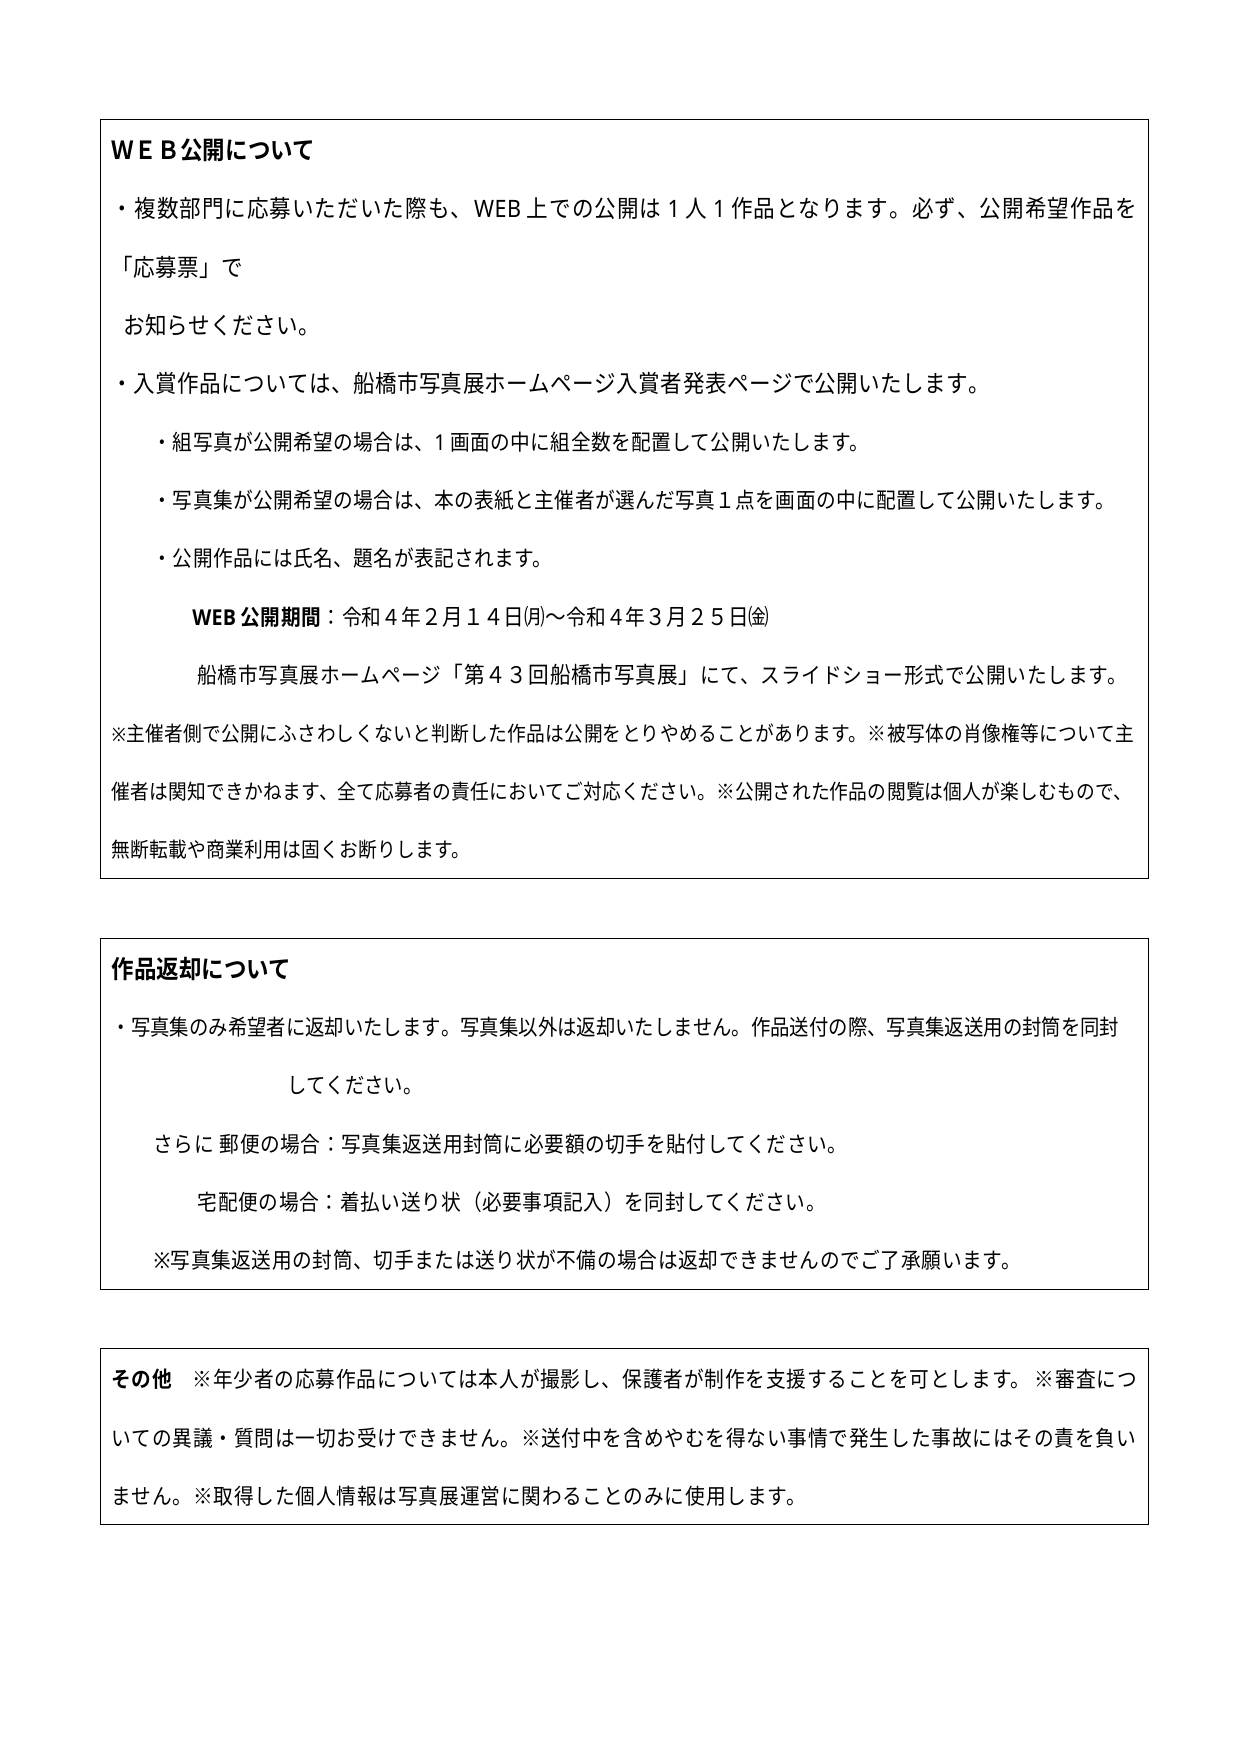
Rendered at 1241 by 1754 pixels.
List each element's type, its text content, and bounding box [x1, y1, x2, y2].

table_header その他 ※年少者の応募作品については本人が撮影し、保護者が制作を支援することを可とします。※審査についての異議・質問は一切お受けできません。※送付中を含めやむを得ない事情で発生した事故にはその責を負いません。※取得した個人情報は写真展運営に関わることのみに使用します。 [101, 1349, 1148, 1524]
table_header 作品返却について ・写真集のみ希望者に返却いたします。写真集以外は返却いたしません。作品送付の際、写真集返送用の封筒を同封してください。 さらに 郵便の場合：写真集返送用封筒に必要額の切手を貼付してください。 宅配便の場合：着払い送り状（必要事項記入）を同封してください。 ※写真集返送用の封筒、切手または送り状が不備の場合は返却できませんのでご了承願います。 [101, 939, 1148, 1288]
table_header ＷＥＢ公開について ・複数部門に応募いただいた際も、WEB上での公開は1人1作品となります。必ず、公開希望作品を「応募票」で お知らせください。 ・入賞作品については、船橋市写真展ホームページ入賞者発表ページで公開いたします。 ・組写真が公開希望の場合は、1画面の中に組全数を配置して公開いたします。 ・写真集が公開希望の場合は、本の表紙と主催者が選んだ写真１点を画面の中に配置して公開いたします。 ・公開作品には氏名、題名が表記されます。 WEB公開期間：令和４年２月１４日㈪～令和４年３月２５日㈮ 船橋市写真展ホームページ「第４３回船橋市写真展」にて、スライドショー形式で公開いたします。 ※主催者側で公開にふさわしくないと判断した作品は公開をとりやめることがあります。※被写体の肖像権等について主催者は関知できかねます、全て応募者の責任においてご対応ください。※公開された作品の閲覧は個人が楽しむもので、無断転載や商業利用は固くお断りします。 [101, 120, 1148, 878]
